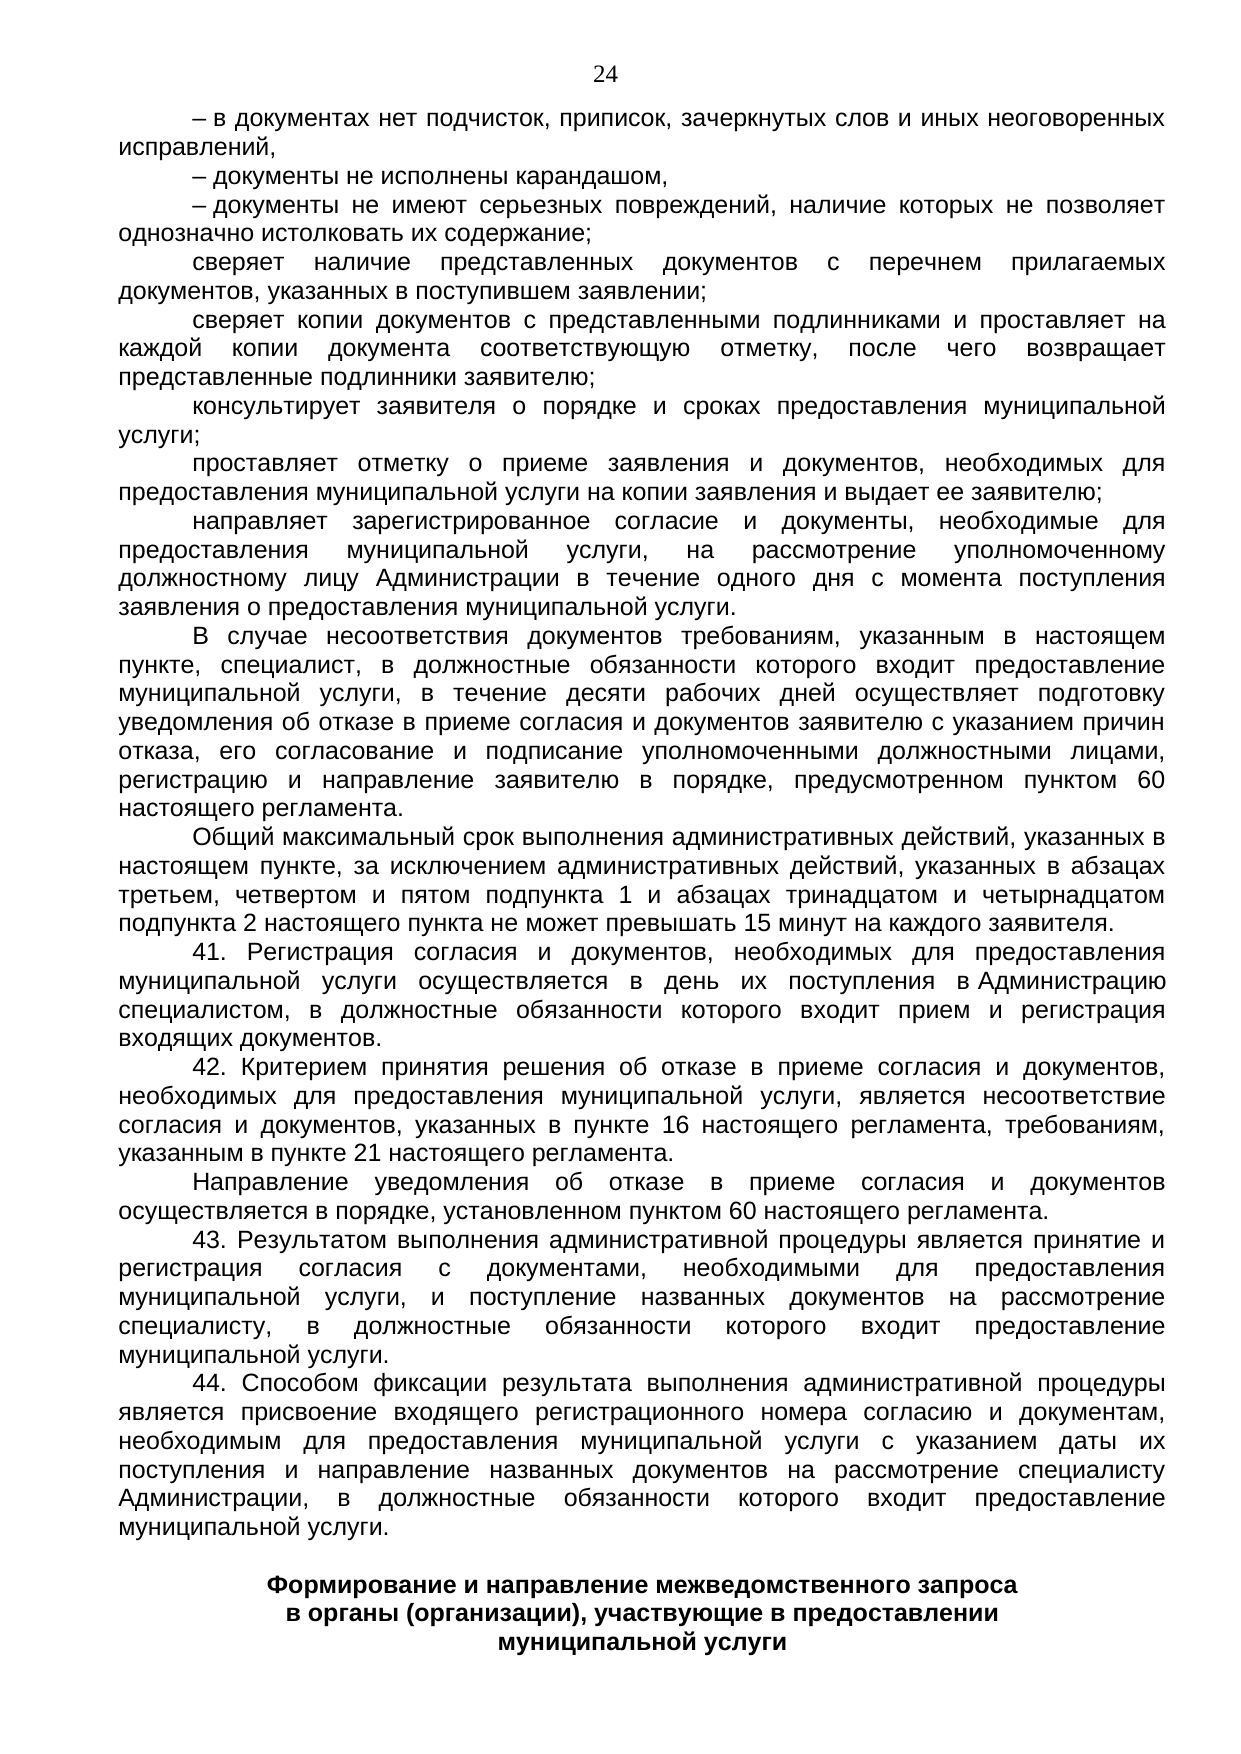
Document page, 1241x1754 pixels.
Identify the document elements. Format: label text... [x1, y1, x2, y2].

text В случае несоответствия документов требованиям, указанным в настоящем пункте, специалист, в должностные обязанности которого входит предоставление муниципальной услуги, в течение десяти рабочих дней осуществляет подготовку уведомления об отказе в приеме согласия и документов заявителю с указанием причин отказа, его согласование и подписание уполномоченными должностными лицами, регистрацию и направление заявителю в порядке, предусмотренном пунктом 60 настоящего регламента. [118, 621, 1167, 822]
text – документы не имеют серьезных повреждений, наличие которых не позволяет однозначно истолковать их содержание; [118, 190, 1167, 247]
text муниципальной услуги [118, 1627, 1167, 1656]
text консультирует заявителя о порядке и сроках предоставления муниципальной услуги; [118, 391, 1167, 448]
text сверяет копии документов с представленными подлинниками и проставляет на каждой копии документа соответствующую отметку, после чего возвращает представленные подлинники заявителю; [118, 305, 1167, 391]
text проставляет отметку о приеме заявления и документов, необходимых для предоставления муниципальной услуги на копии заявления и выдает ее заявителю; [118, 448, 1167, 506]
text 43. Результатом выполнения административной процедуры является принятие и регистрация согласия с документами, необходимыми для предоставления муниципальной услуги, и поступление названных документов на рассмотрение специалисту, в должностные обязанности которого входит предоставление муниципальной услуги. [118, 1225, 1167, 1368]
text – в документах нет подчисток, приписок, зачеркнутых слов и иных неоговоренных исправлений, [118, 103, 1167, 161]
text 42. Критерием принятия решения об отказе в приеме согласия и документов, необходимых для предоставления муниципальной услуги, является несоответствие согласия и документов, указанных в пункте 16 настоящего регламента, требованиям, указанным в пункте 21 настоящего регламента. [118, 1052, 1167, 1167]
text 41. Регистрация согласия и документов, необходимых для предоставления муниципальной услуги осуществляется в день их поступления в Администрацию специалистом, в должностные обязанности которого входит прием и регистрация входящих документов. [118, 937, 1167, 1052]
text Формирование и направление межведомственного запроса [118, 1570, 1167, 1598]
text – документы не исполнены карандашом, [118, 161, 1167, 190]
text направляет зарегистрированное согласие и документы, необходимые для предоставления муниципальной услуги, на рассмотрение уполномоченному должностному лицу Администрации в течение одного дня с момента поступления заявления о предоставления муниципальной услуги. [118, 506, 1167, 621]
text Направление уведомления об отказе в приеме согласия и документов осуществляется в порядке, установленном пунктом 60 настоящего регламента. [118, 1167, 1167, 1225]
text в органы (организации), участвующие в предоставлении [118, 1598, 1167, 1627]
text Общий максимальный срок выполнения административных действий, указанных в настоящем пункте, за исключением административных действий, указанных в абзацах третьем, четвертом и пятом подпункта 1 и абзацах тринадцатом и четырнадцатом подпункта 2 настоящего пункта не может превышать 15 минут на каждого заявителя. [118, 822, 1167, 937]
text сверяет наличие представленных документов с перечнем прилагаемых документов, указанных в поступившем заявлении; [118, 247, 1167, 305]
text 44. Способом фиксации результата выполнения административной процедуры является присвоение входящего регистрационного номера согласию и документам, необходимым для предоставления муниципальной услуги с указанием даты их поступления и направление названных документов на рассмотрение специалисту Администрации, в должностные обязанности которого входит предоставление муниципальной услуги. [118, 1368, 1167, 1541]
